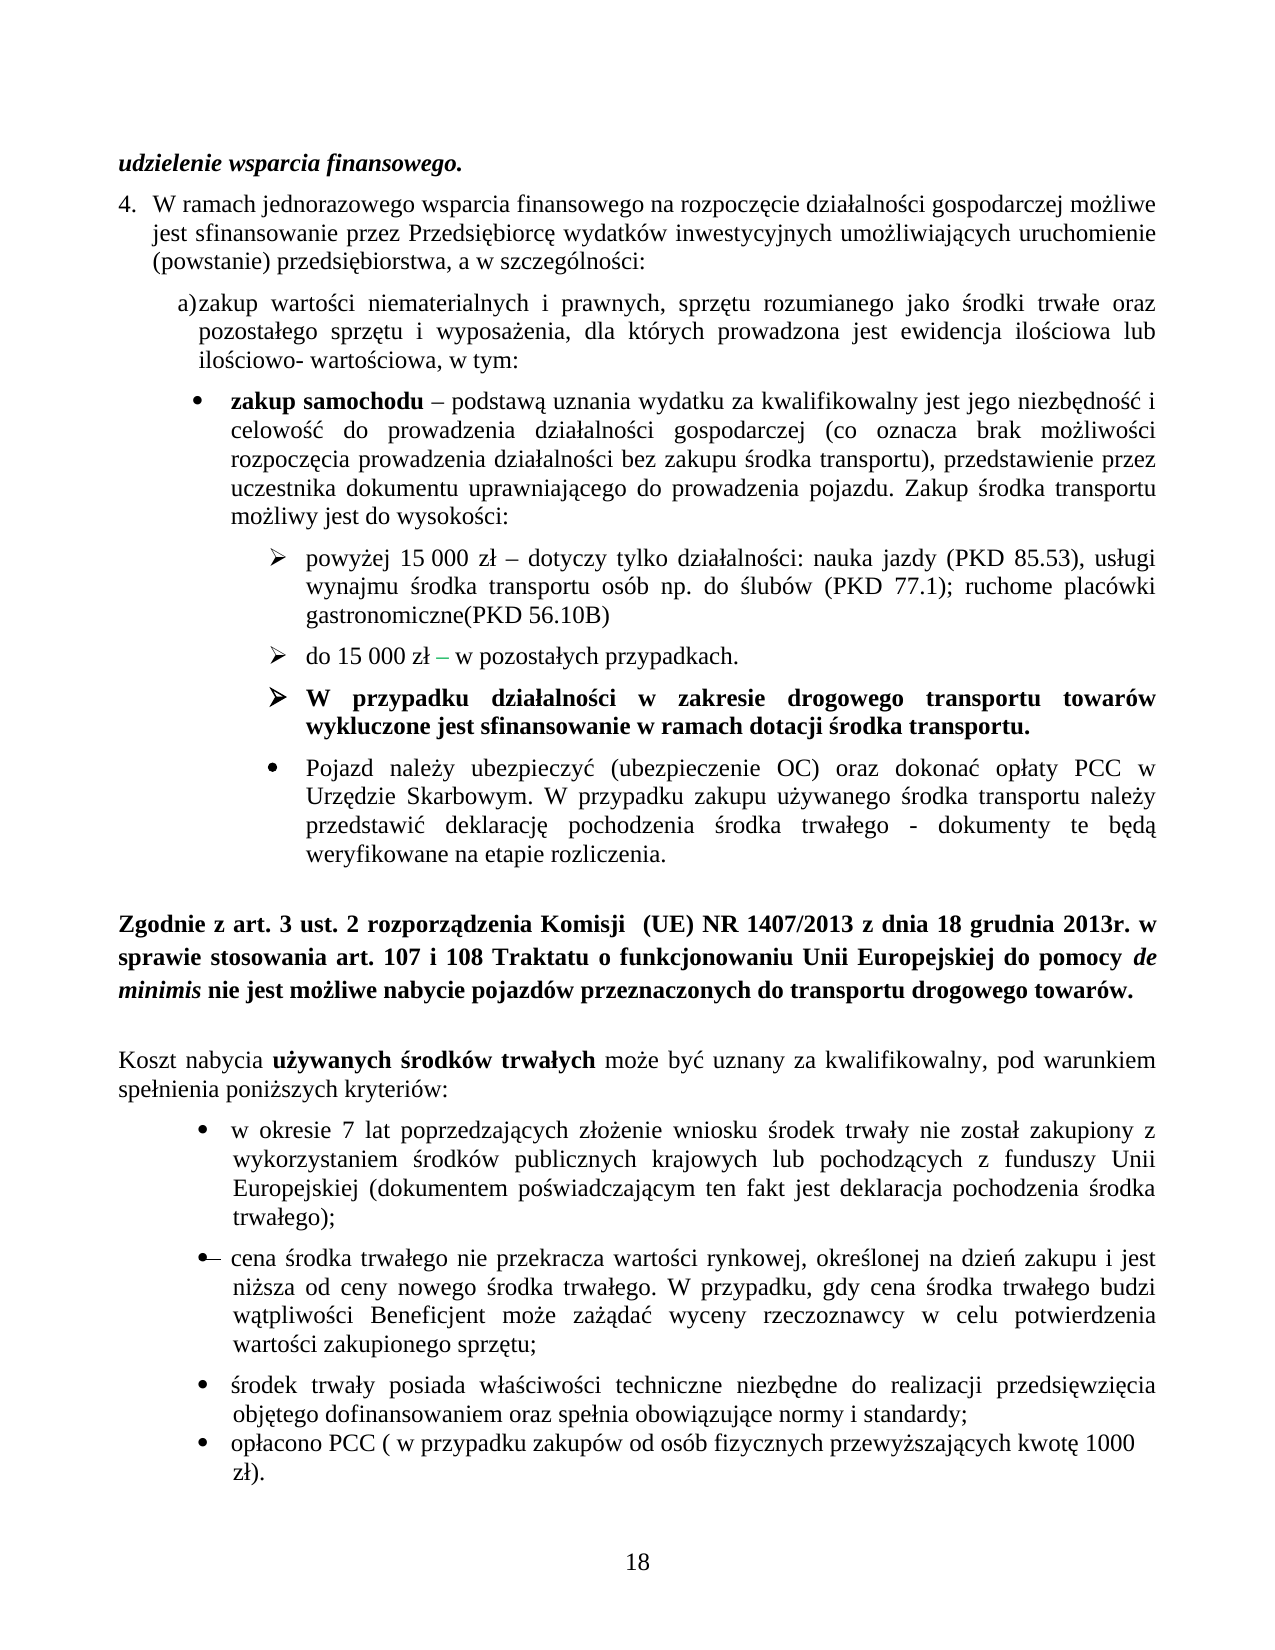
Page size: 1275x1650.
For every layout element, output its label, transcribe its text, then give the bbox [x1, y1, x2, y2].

list W przypadku działalności w zakresie drogowego transportu towarów wykluczone jest sfinansowanie w ramach dotacji środka transportu. [268, 683, 1157, 740]
list do 15 000 zł – w pozostałych przypadkach. [268, 641, 1157, 670]
list w okresie 7 lat poprzedzających złożenie wniosku środek trwały nie został zakupiony z wykorzystaniem środków publicznych krajowych lub pochodzących z funduszy Unii Europejskiej (dokumentem poświadczającym ten fakt jest deklaracja pochodzenia środka trwałego); [198, 1116, 1157, 1231]
list opłacono PCC ( w przypadku zakupów od osób fizycznych przewyższających kwotę 1000 zł). [198, 1428, 1157, 1486]
text Zgodnie z art. 3 ust. 2 rozporządzenia Komisji (UE) NR 1407/2013 z dnia 18 grudnia 2013r. w sprawie stosowania art. 107 i 108 Traktatu o funkcjonowaniu Unii Europejskiej do pomocy de minimis nie jest możliwe nabycie pojazdów przeznaczonych do transportu drogowego towarów. [118, 909, 1157, 1004]
list środek trwały posiada właściwości techniczne niezbędne do realizacji przedsięwzięcia objętego dofinansowaniem oraz spełnia obowiązujące normy i standardy; [198, 1371, 1157, 1428]
list cena środka trwałego nie przekracza wartości rynkowej, określonej na dzień zakupu i jest niższa od ceny nowego środka trwałego. W przypadku, gdy cena środka trwałego budzi wątpliwości Beneficjent może zażądać wyceny rzeczoznawcy w celu potwierdzenia wartości zakupionego sprzętu; [198, 1243, 1157, 1358]
list zakup wartości niematerialnych i prawnych, sprzętu rozumianego jako środki trwałe oraz pozostałego sprzętu i wyposażenia, dla których prowadzona jest ewidencja ilościowa lub ilościowo- wartościowa, w tym: [177, 288, 1157, 374]
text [118, 148, 1157, 176]
list Pojazd należy ubezpieczyć (ubezpieczenie OC) oraz dokonać opłaty PCC w Urzędzie Skarbowym. W przypadku zakupu używanego środka transportu należy przedstawić deklarację pochodzenia środka trwałego - dokumenty te będą weryfikowane na etapie rozliczenia. [268, 753, 1157, 868]
list W ramach jednorazowego wsparcia finansowego na rozpoczęcie działalności gospodarczej możliwe jest sfinansowanie przez Przedsiębiorcę wydatków inwestycyjnych umożliwiających uruchomienie (powstanie) przedsiębiorstwa, a w szczególności: [118, 189, 1157, 275]
text Koszt nabycia używanych środków trwałych może być uznany za kwalifikowalny, pod warunkiem spełnienia poniższych kryteriów: [118, 1046, 1157, 1103]
list powyżej 15 000 zł – dotyczy tylko działalności: nauka jazdy (PKD 85.53), usługi wynajmu środka transportu osób np. do ślubów (PKD 77.1); ruchome placówki gastronomiczne(PKD 56.10B) [268, 543, 1157, 629]
list zakup samochodu – podstawą uznania wydatku za kwalifikowalny jest jego niezbędność i celowość do prowadzenia działalności gospodarczej (co oznacza brak możliwości rozpoczęcia prowadzenia działalności bez zakupu środka transportu), przedstawienie przez uczestnika dokumentu uprawniającego do prowadzenia pojazdu. Zakup środka transportu możliwy jest do wysokości: [193, 386, 1157, 530]
